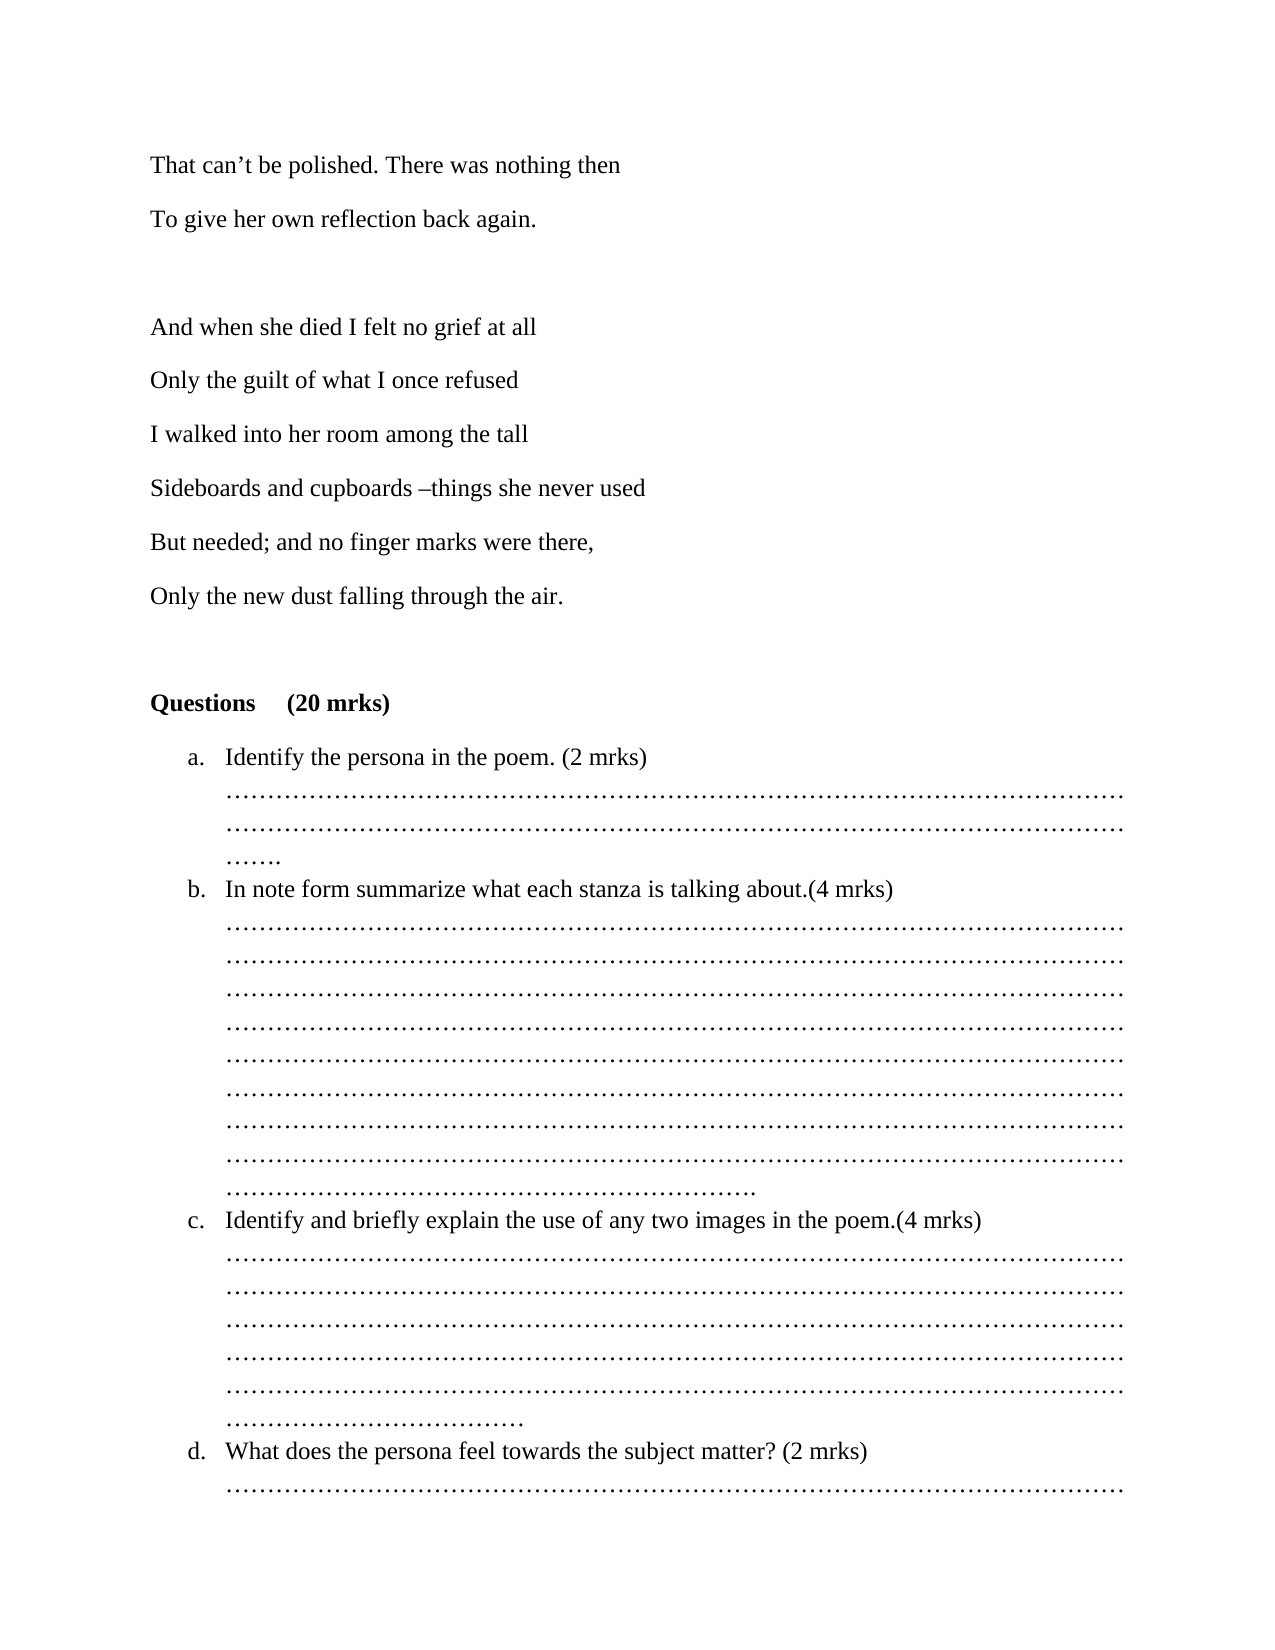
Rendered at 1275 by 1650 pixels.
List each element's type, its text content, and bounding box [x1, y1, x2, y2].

list Identify the persona in the poem. (2 mrks)……………………………………………………………………………………………………………………………………………………………………………………………………. [187, 742, 1125, 870]
text Sideboards and cupboards –things she never used [150, 473, 1125, 502]
text But needed; and no finger marks were there, [150, 527, 1125, 556]
list Identify and briefly explain the use of any two images in the poem.(4 mrks)……………………………………………………………………………………………………………………………………………………………………………………………………………………………………………………………………………………………………………………………………………………………………………………………………………………………………………………………………………………………………………………………… [187, 1205, 1125, 1432]
list In note form summarize what each stanza is talking about.(4 mrks)………………………………………………………………………………………………………………………………………………………………………………………………………………………………………………………………………………………………………………………………………………………………………………………………………………………………………………………………………………………………………………………………………………………………………………………………………………………………………………………………………………………………………………………………………………………………………………………………………………………………………………………. [187, 874, 1125, 1200]
text Questions (20 mrks) [150, 688, 1125, 717]
text That can’t be polished. There was nothing then [150, 150, 1125, 179]
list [187, 1436, 1125, 1498]
text Only the new dust falling through the air. [150, 581, 1125, 609]
text Only the guilt of what I once refused [150, 365, 1125, 394]
text I walked into her room among the tall [150, 419, 1125, 448]
text And when she died I felt no grief at all [150, 312, 1125, 340]
text To give her own reflection back again. [150, 204, 1125, 233]
